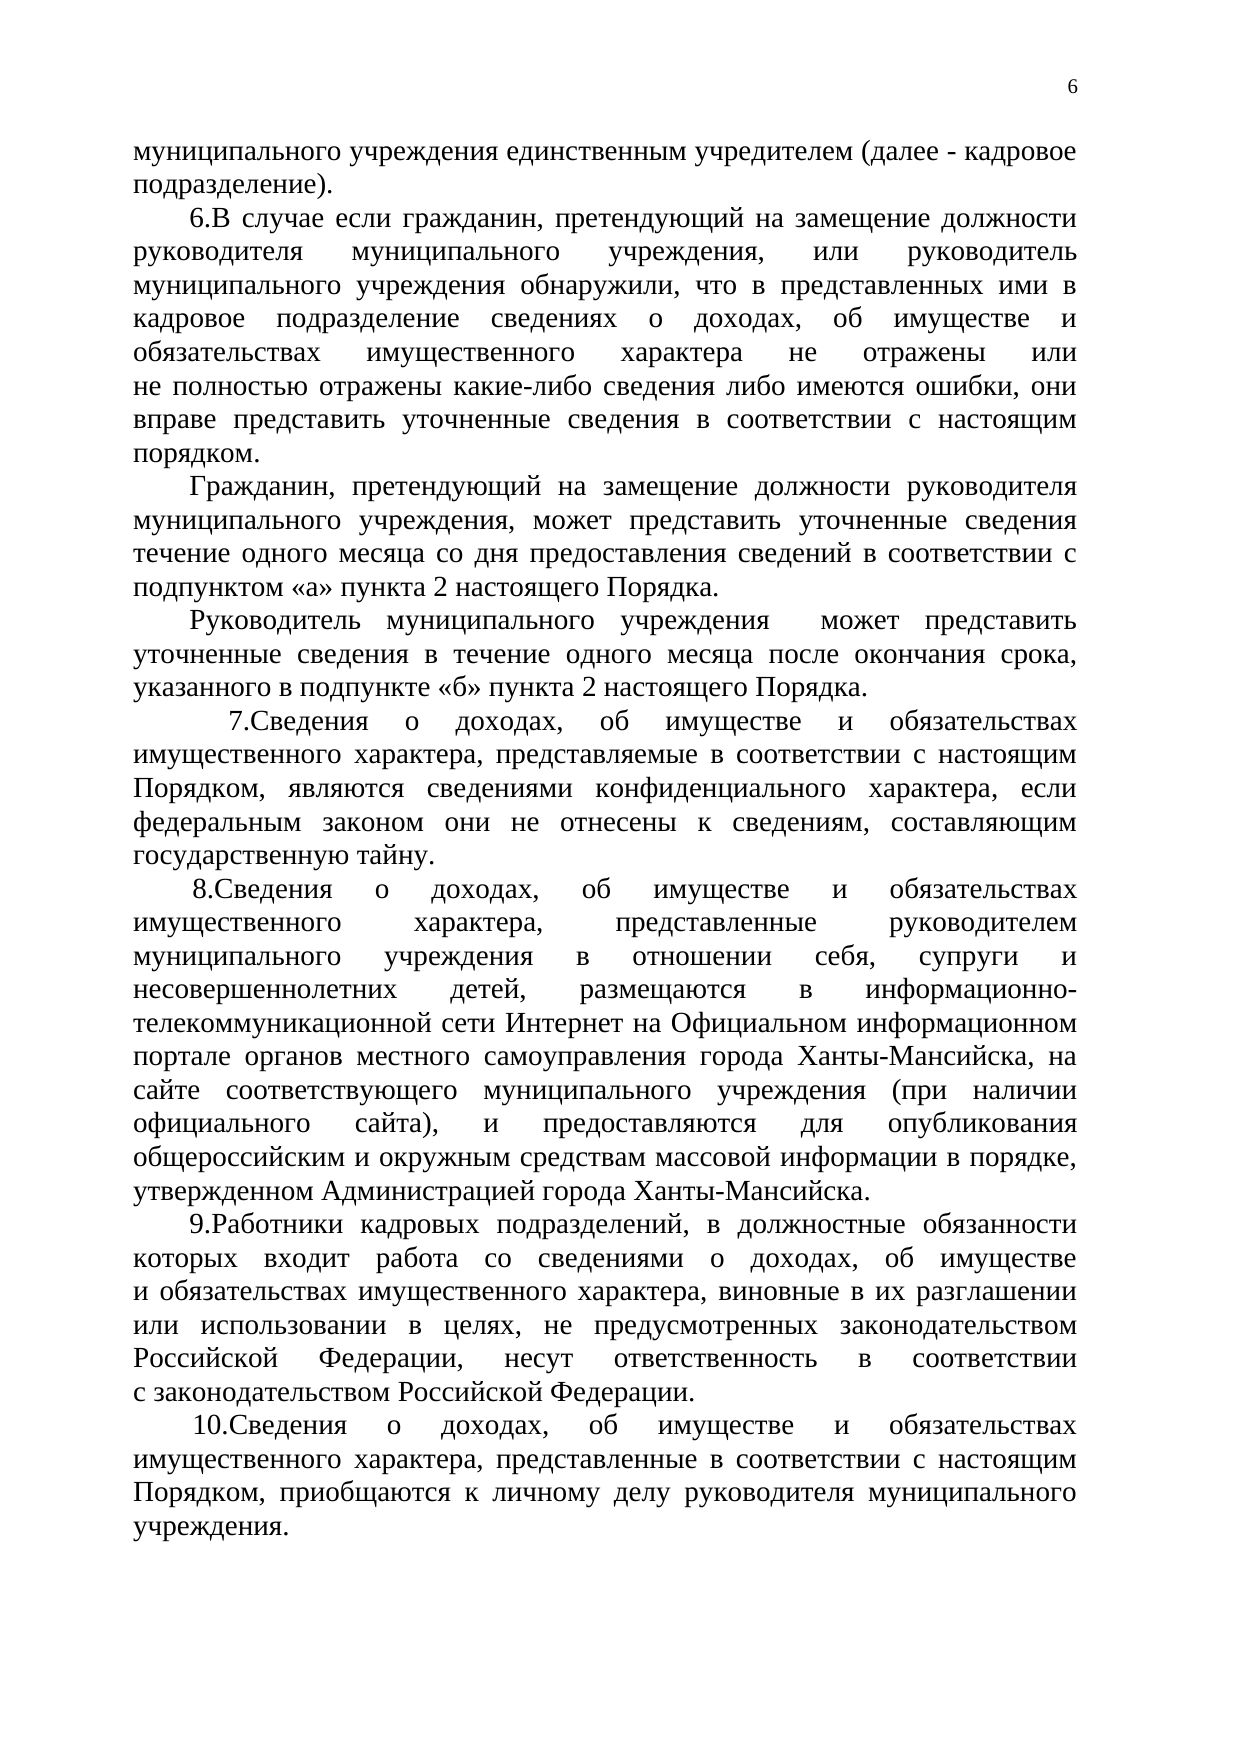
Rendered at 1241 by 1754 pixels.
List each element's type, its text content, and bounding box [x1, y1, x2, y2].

text 6.В случае если гражданин, претендующий на замещение должности руководителя муниципального учреждения, или руководитель муниципального учреждения обнаружили, что в представленных ими в кадровое подразделение сведениях о доходах, об имуществе и обязательствах имущественного характера не отражены или не полностью отражены какие-либо сведения либо имеются ошибки, они вправе представить уточненные сведения в соответствии с настоящим порядком. [133, 200, 1078, 468]
text 9.Работники кадровых подразделений, в должностные обязанности которых входит работа со сведениями о доходах, об имуществе и обязательствах имущественного характера, виновные в их разглашении или использовании в целях, не предусмотренных законодательством Российской Федерации, несут ответственность в соответствии с законодательством Российской Федерации. [133, 1206, 1078, 1407]
text Руководитель муниципального учреждения может представить уточненные сведения в течение одного месяца после окончания срока, указанного в подпункте «б» пункта 2 настоящего Порядка. [133, 602, 1078, 703]
text Гражданин, претендующий на замещение должности руководителя муниципального учреждения, может представить уточненные сведения течение одного месяца со дня предоставления сведений в соответствии с подпунктом «а» пункта 2 настоящего Порядка. [133, 468, 1078, 602]
text 10.Сведения о доходах, об имуществе и обязательствах имущественного характера, представленные в соответствии с настоящим Порядком, приобщаются к личному делу руководителя муниципального учреждения. [133, 1407, 1078, 1542]
text 8.Сведения о доходах, об имуществе и обязательствах имущественного характера, представленные руководителем муниципального учреждения в отношении себя, супруги и несовершеннолетних детей, размещаются в информационно-телекоммуникационной сети Интернет на Официальном информационном портале органов местного самоуправления города Ханты-Мансийска, на сайте соответствующего муниципального учреждения (при наличии официального сайта), и предоставляются для опубликования общероссийским и окружным средствам массовой информации в порядке, утвержденном Администрацией города Ханты-Мансийска. [133, 871, 1078, 1206]
text 7.Сведения о доходах, об имуществе и обязательствах имущественного характера, представляемые в соответствии с настоящим Порядком, являются сведениями конфиденциального характера, если федеральным законом они не отнесены к сведениям, составляющим государственную тайну. [133, 703, 1078, 871]
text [133, 133, 1078, 200]
